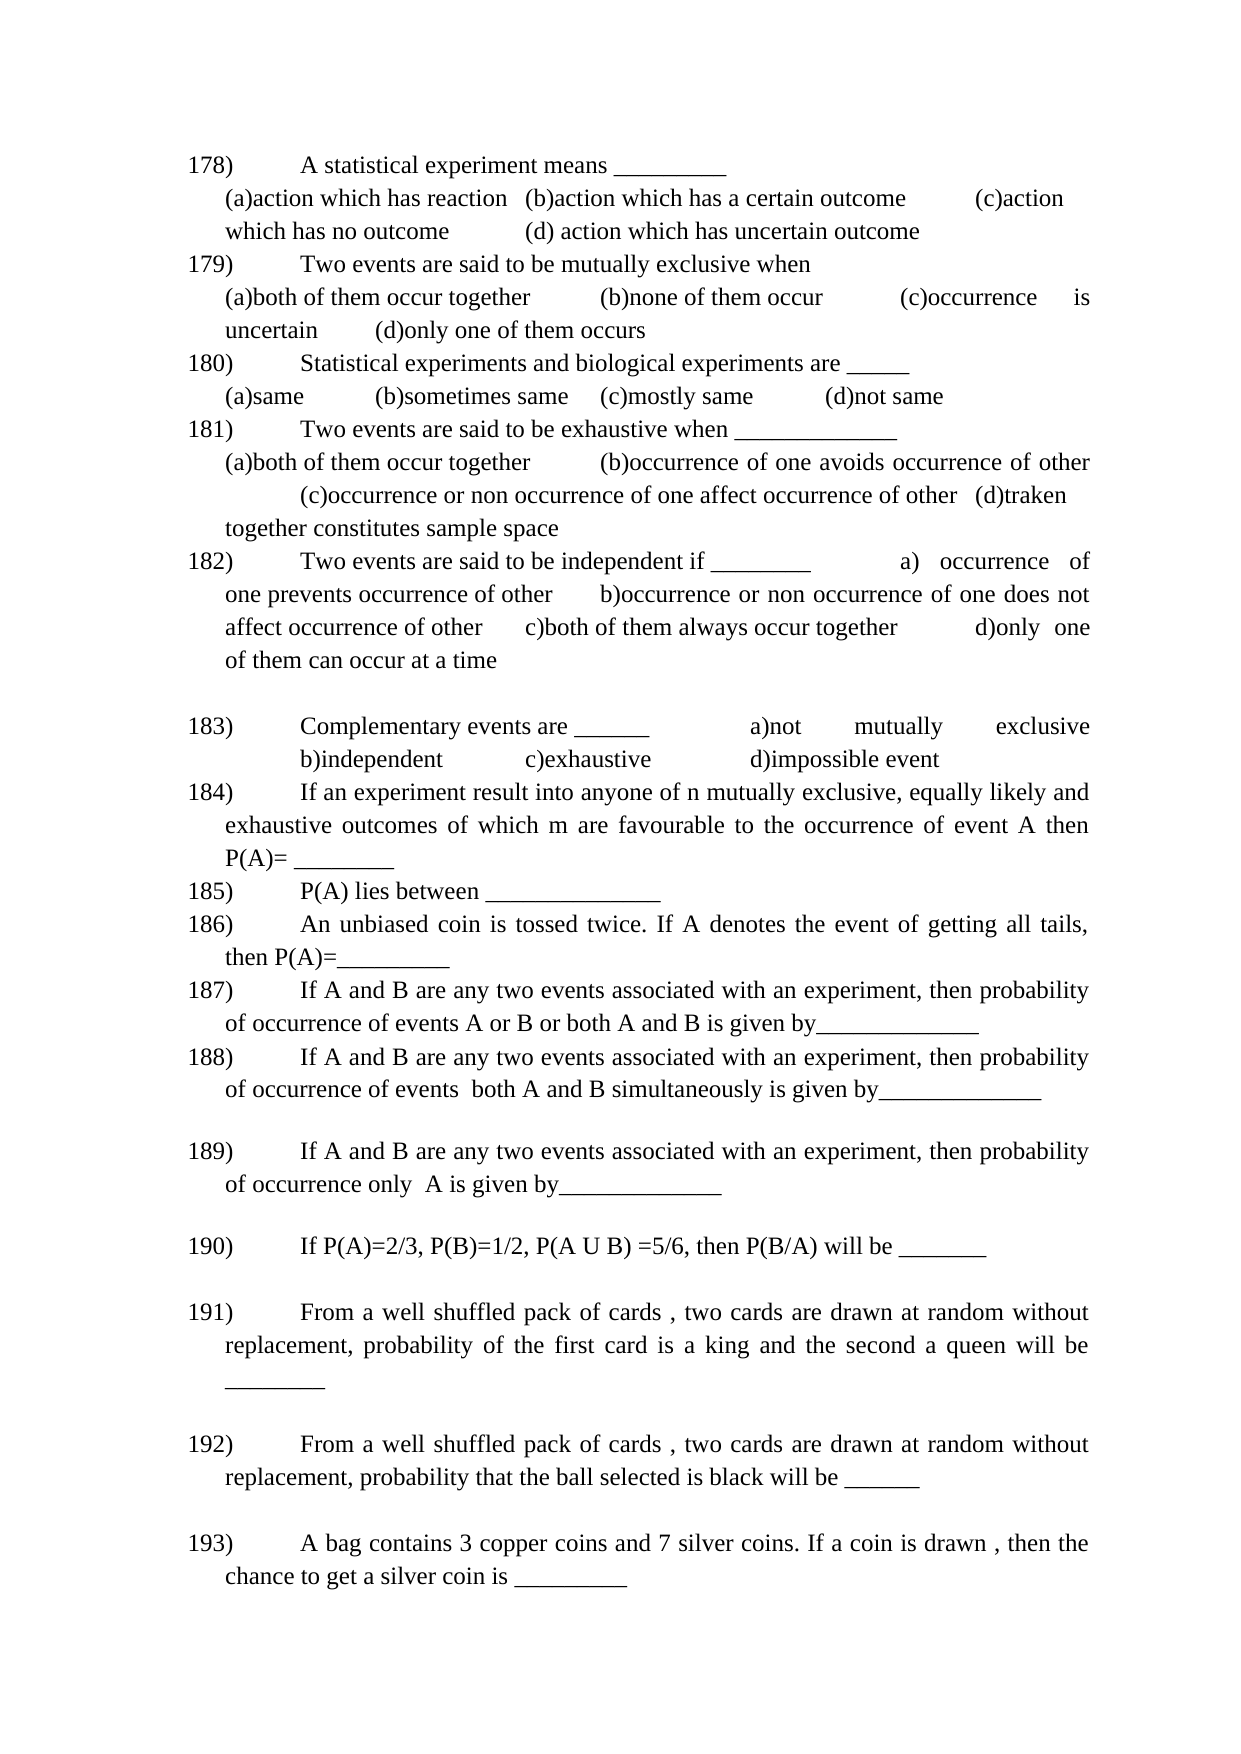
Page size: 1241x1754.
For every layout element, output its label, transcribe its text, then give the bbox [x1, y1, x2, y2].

list Complementary events are ______ a)not mutually exclusive b)independent c)exhaustive d)impossible event [187, 711, 1090, 773]
list (a)action which has reaction (b)action which has a certain outcome (c)action which has no outcome (d) action which has uncertain outcome [225, 183, 1090, 245]
list From a well shuffled pack of cards , two cards are drawn at random without replacement, probability that the ball selected is black will be ______ [187, 1429, 1090, 1491]
list Two events are said to be mutually exclusive when [187, 249, 1090, 278]
list Statistical experiments and biological experiments are _____ [187, 348, 1090, 377]
list If A and B are any two events associated with an experiment, then probability of occurrence only A is given by_____________ [187, 1136, 1090, 1198]
list A statistical experiment means _________ [187, 150, 1090, 179]
list Two events are said to be exhaustive when _____________ [187, 414, 1090, 443]
list P(A) lies between ______________ [187, 876, 1090, 905]
list If P(A)=2/3, P(B)=1/2, P(A U B) =5/6, then P(B/A) will be _______ [187, 1231, 1090, 1260]
list If A and B are any two events associated with an experiment, then probability of occurrence of events A or B or both A and B is given by_____________ [187, 976, 1090, 1037]
list A bag contains 3 copper coins and 7 silver coins. If a coin is drawn , then the chance to get a silver coin is _________ [187, 1528, 1090, 1590]
list An unbiased coin is tossed twice. If A denotes the event of getting all tails, then P(A)=_________ [187, 909, 1090, 971]
list If A and B are any two events associated with an experiment, then probability of occurrence of events both A and B simultaneously is given by_____________ [187, 1042, 1090, 1103]
list If an experiment result into anyone of n mutually exclusive, equally likely and exhaustive outcomes of which m are favourable to the occurrence of event A then P(A)= ________ [187, 777, 1090, 872]
list (a)both of them occur together (b)occurrence of one avoids occurrence of other (c)occurrence or non occurrence of one affect occurrence of other (d)traken together constitutes sample space [225, 447, 1090, 542]
list (a)both of them occur together (b)none of them occur (c)occurrence is uncertain (d)only one of them occurs [225, 282, 1090, 344]
list Two events are said to be independent if ________ a) occurrence of one prevents occurrence of other b)occurrence or non occurrence of one does not affect occurrence of other c)both of them always occur together d)only one of them can occur at a time [187, 546, 1090, 674]
list (a)same (b)sometimes same (c)mostly same (d)not same [225, 381, 1090, 410]
list From a well shuffled pack of cards , two cards are drawn at random without replacement, probability of the first card is a king and the second a queen will be ________ [187, 1297, 1090, 1392]
